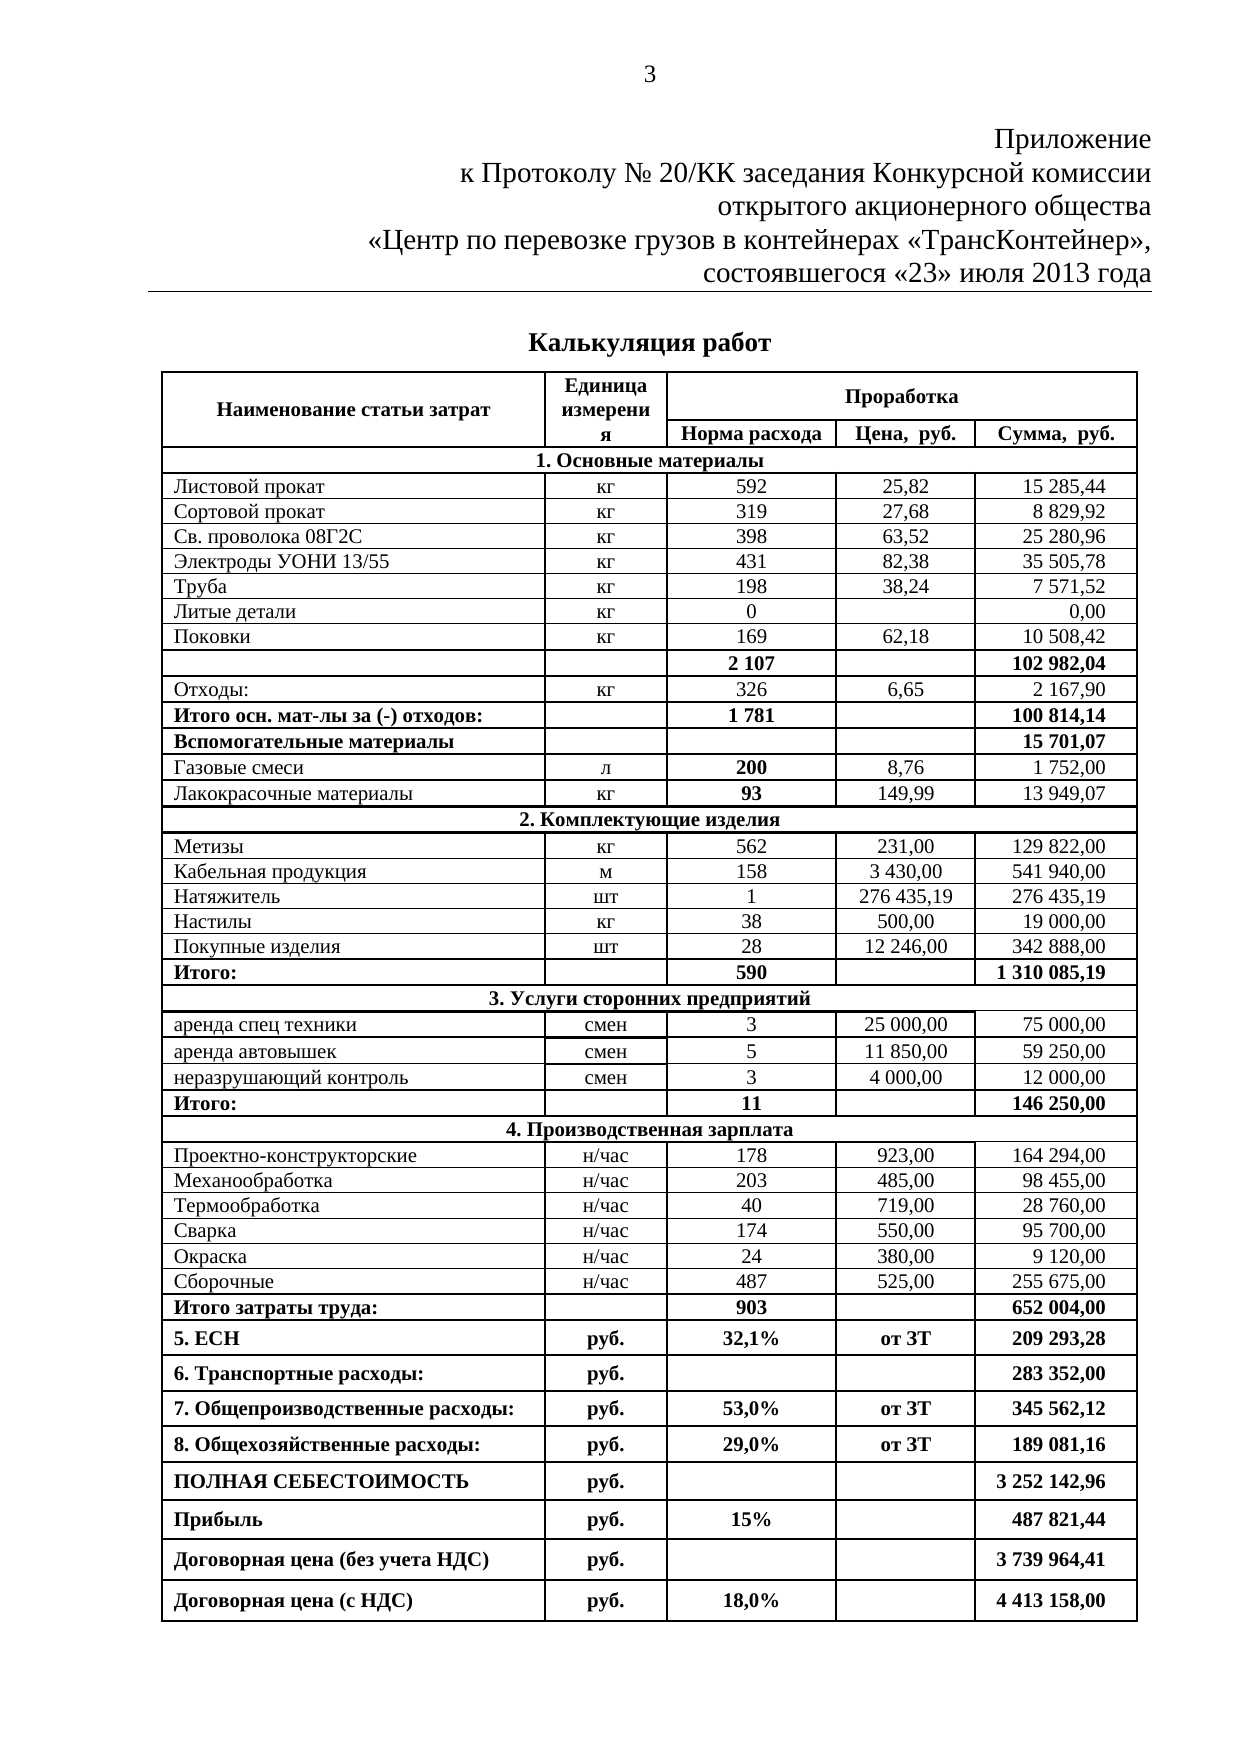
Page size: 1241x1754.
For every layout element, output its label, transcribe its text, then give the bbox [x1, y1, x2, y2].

table_cell Проектно-конструкторские [163, 1143, 544, 1167]
table_cell 11 [668, 1091, 835, 1115]
table_cell н/час [546, 1193, 666, 1217]
table_cell Листовой прокат [163, 474, 544, 498]
table_cell смен [546, 1065, 666, 1089]
table_cell [837, 599, 974, 623]
table_cell 7. Общепроизводственные расходы: [163, 1392, 544, 1425]
table_cell ПОЛНАЯ СЕБЕСТОИМОСТЬ [163, 1463, 544, 1499]
table_cell Сумма, руб. [976, 421, 1136, 446]
table_cell 27,68 [837, 499, 974, 523]
table_cell Норма расхода [668, 421, 835, 446]
table_cell 158 [668, 859, 835, 883]
table_cell 149,99 [837, 781, 974, 805]
table_cell 146 250,00 [976, 1091, 1136, 1115]
table_cell Поковки [163, 624, 544, 648]
table_cell Лакокрасочные материалы [163, 781, 544, 805]
table_cell 38,24 [837, 574, 974, 598]
table_cell 398 [668, 524, 835, 548]
table_cell 15% [668, 1501, 835, 1537]
table_cell 276 435,19 [976, 884, 1136, 908]
table_cell Труба [163, 574, 544, 598]
table_cell Механообработка [163, 1168, 544, 1192]
text Приложение [148, 121, 1152, 155]
table_cell 487 821,44 [976, 1501, 1136, 1537]
table_cell 3. Услуги сторонних предприятий [163, 986, 1136, 1010]
table_cell 82,38 [837, 549, 974, 573]
table_cell 169 [668, 624, 835, 648]
table_cell шт [546, 934, 666, 958]
table_cell 102 982,04 [976, 651, 1136, 674]
table_cell 6. Транспортные расходы: [163, 1356, 544, 1390]
table_cell 4. Производственная зарплата [163, 1117, 1136, 1141]
table_cell 25 000,00 [837, 1013, 974, 1036]
table_cell [668, 1540, 835, 1579]
text открытого акционерного общества [148, 188, 1152, 222]
table_cell 198 [668, 574, 835, 598]
table_cell 62,18 [837, 624, 974, 648]
table_cell 19 000,00 [976, 909, 1136, 933]
table_cell 53,0% [668, 1392, 835, 1425]
table_cell [546, 1091, 666, 1115]
table_cell руб. [546, 1427, 666, 1461]
table_cell 40 [668, 1193, 835, 1217]
table_cell кг [546, 549, 666, 573]
table_cell 129 822,00 [976, 834, 1136, 858]
table_cell 38 [668, 909, 835, 933]
table_cell руб. [546, 1392, 666, 1425]
table_cell 2. Комплектующие изделия [163, 808, 1136, 831]
table_cell н/час [546, 1143, 666, 1167]
text к Протоколу № 20/КК заседания Конкурсной комиссии [148, 155, 1152, 188]
table_cell 28 [668, 934, 835, 958]
table_cell Газовые смеси [163, 755, 544, 779]
table_cell 24 [668, 1244, 835, 1268]
table_cell 485,00 [837, 1168, 974, 1192]
table_cell аренда спец техники [163, 1013, 544, 1036]
table_cell 590 [668, 960, 835, 984]
table_cell 164 294,00 [976, 1142, 1136, 1167]
table_cell 25,82 [837, 474, 974, 498]
table_cell 93 [668, 781, 835, 805]
table_cell 11 850,00 [837, 1038, 974, 1063]
table_cell 500,00 [837, 909, 974, 933]
table_cell 231,00 [837, 834, 974, 858]
table_cell кг [546, 834, 666, 858]
table_cell 63,52 [837, 524, 974, 548]
table_cell 326 [668, 677, 835, 701]
table_cell 4 000,00 [837, 1064, 974, 1089]
table_cell 9 120,00 [976, 1244, 1136, 1268]
table_cell [837, 651, 974, 674]
table_cell 174 [668, 1219, 835, 1242]
table_cell смен [546, 1039, 666, 1063]
table_cell [668, 1356, 835, 1390]
table_cell Итого: [163, 960, 544, 984]
table_cell [546, 729, 666, 753]
table_cell руб. [546, 1581, 666, 1620]
table_cell кг [546, 781, 666, 805]
table_cell 203 [668, 1168, 835, 1192]
table_cell 562 [668, 834, 835, 858]
table_cell 12 246,00 [837, 934, 974, 958]
table_cell 1 [668, 884, 835, 908]
table_cell [837, 1463, 974, 1499]
table_header Единица измерения [546, 373, 666, 446]
table_cell 3 739 964,41 [976, 1540, 1136, 1579]
table_cell 923,00 [837, 1143, 974, 1167]
table_cell 29,0% [668, 1427, 835, 1461]
table_cell 15 701,07 [976, 729, 1136, 753]
table_cell кг [546, 474, 666, 498]
table_cell Итого затраты труда: [163, 1295, 544, 1319]
table_cell Настилы [163, 909, 544, 933]
table_cell Покупные изделия [163, 934, 544, 958]
table_cell Отходы: [163, 677, 544, 701]
table_cell руб. [546, 1463, 666, 1499]
table_header Проработка [668, 373, 1136, 419]
table_cell Электроды УОНИ 13/55 [163, 549, 544, 573]
table_cell 283 352,00 [976, 1356, 1136, 1390]
table_cell 550,00 [837, 1219, 974, 1242]
table_cell 2 107 [668, 651, 835, 674]
table_cell 3 252 142,96 [976, 1463, 1136, 1499]
table_cell 1 752,00 [976, 755, 1136, 779]
table_cell 209 293,28 [976, 1321, 1136, 1354]
table_cell от ЗТ [837, 1321, 974, 1354]
table_cell смен [546, 1013, 666, 1036]
table_cell кг [546, 599, 666, 623]
table_cell Кабельная продукция [163, 859, 544, 883]
table_cell руб. [546, 1321, 666, 1354]
table_cell 32,1% [668, 1321, 835, 1354]
table_cell Договорная цена (с НДС) [163, 1581, 544, 1620]
table_cell 75 000,00 [976, 1011, 1136, 1036]
table_cell шт [546, 884, 666, 908]
table_cell 1. Основные материалы [163, 448, 1136, 472]
table_cell 3 [668, 1013, 835, 1036]
table_cell 487 [668, 1269, 835, 1293]
table_cell 15 285,44 [976, 474, 1136, 498]
table_cell 100 814,14 [976, 703, 1136, 727]
table_cell Цена, руб. [837, 421, 974, 446]
table_cell от ЗТ [837, 1392, 974, 1425]
table_cell 3 430,00 [837, 859, 974, 883]
table_cell 5. ЕСН [163, 1321, 544, 1354]
text состоявшегося «23» июля 2013 года [148, 256, 1152, 291]
table_cell кг [546, 624, 666, 648]
table_cell 18,0% [668, 1581, 835, 1620]
table_cell н/час [546, 1244, 666, 1268]
table_cell 95 700,00 [976, 1219, 1136, 1242]
table_cell 342 888,00 [976, 934, 1136, 958]
table_cell 7 571,52 [976, 574, 1136, 598]
text «Центр по перевозке грузов в контейнерах «ТрансКонтейнер», [148, 222, 1152, 256]
table_cell Литые детали [163, 599, 544, 623]
table_cell [837, 1091, 974, 1115]
table_cell 200 [668, 755, 835, 779]
table_cell 652 004,00 [976, 1295, 1136, 1319]
table_cell [546, 1295, 666, 1319]
table_cell руб. [546, 1540, 666, 1579]
table_cell н/час [546, 1219, 666, 1242]
table_cell 319 [668, 499, 835, 523]
table_cell 1 310 085,19 [976, 960, 1136, 984]
table_cell 10 508,42 [976, 624, 1136, 648]
table_cell Итого: [163, 1091, 544, 1115]
table_cell 5 [668, 1038, 835, 1063]
table_cell [837, 1540, 974, 1579]
table_cell 3 [668, 1064, 835, 1089]
table_cell 592 [668, 474, 835, 498]
table_cell 903 [668, 1295, 835, 1319]
table_cell кг [546, 677, 666, 701]
table_cell [546, 651, 666, 674]
table_cell 1 781 [668, 703, 835, 727]
table_cell Вспомогательные материалы [163, 729, 544, 753]
table_cell руб. [546, 1356, 666, 1390]
table_cell Договорная цена (без учета НДС) [163, 1540, 544, 1579]
table_cell [837, 703, 974, 727]
table_cell [837, 729, 974, 753]
table_cell [837, 1356, 974, 1390]
table_cell Термообработка [163, 1193, 544, 1217]
table_cell [837, 960, 974, 984]
table_cell н/час [546, 1269, 666, 1293]
table_cell 276 435,19 [837, 884, 974, 908]
table_cell кг [546, 909, 666, 933]
table_header Наименование статьи затрат [163, 373, 544, 446]
table_cell Прибыль [163, 1501, 544, 1537]
table_cell [546, 960, 666, 984]
table_cell Натяжитель [163, 884, 544, 908]
table_cell Сварка [163, 1219, 544, 1242]
table_cell н/час [546, 1168, 666, 1192]
table_cell 255 675,00 [976, 1269, 1136, 1293]
table_cell 35 505,78 [976, 549, 1136, 573]
table_cell [546, 703, 666, 727]
table_cell 345 562,12 [976, 1392, 1136, 1425]
table_cell 4 413 158,00 [976, 1581, 1136, 1620]
table_cell 12 000,00 [976, 1064, 1136, 1089]
table_cell Сортовой прокат [163, 499, 544, 523]
table_cell 8. Общехозяйственные расходы: [163, 1427, 544, 1461]
table_cell 13 949,07 [976, 781, 1136, 805]
table_cell неразрушающий контроль [163, 1064, 544, 1089]
table_cell 6,65 [837, 677, 974, 701]
table_cell кг [546, 499, 666, 523]
table_cell Св. проволока 08Г2С [163, 524, 544, 548]
table_cell [163, 651, 544, 674]
table_cell 178 [668, 1143, 835, 1167]
table_cell 25 280,96 [976, 524, 1136, 548]
table_cell от ЗТ [837, 1427, 974, 1461]
table_cell 98 455,00 [976, 1168, 1136, 1192]
table_cell 0,00 [976, 599, 1136, 623]
table_cell 0 [668, 599, 835, 623]
table_cell 541 940,00 [976, 859, 1136, 883]
table_cell 8,76 [837, 755, 974, 779]
table_cell кг [546, 574, 666, 598]
table_cell Итого осн. мат-лы за (-) отходов: [163, 703, 544, 727]
table_cell кг [546, 524, 666, 548]
table_cell аренда автовышек [163, 1038, 544, 1063]
table_cell л [546, 755, 666, 779]
table_cell 431 [668, 549, 835, 573]
table_cell 380,00 [837, 1244, 974, 1268]
table_cell руб. [546, 1501, 666, 1537]
table_cell 2 167,90 [976, 677, 1136, 701]
table_cell 189 081,16 [976, 1427, 1136, 1461]
table_cell 719,00 [837, 1193, 974, 1217]
table_cell Окраска [163, 1244, 544, 1268]
table_cell [837, 1581, 974, 1620]
table_cell 28 760,00 [976, 1193, 1136, 1217]
table_cell м [546, 859, 666, 883]
table_cell [668, 1463, 835, 1499]
table_cell Метизы [163, 834, 544, 858]
table_cell [837, 1295, 974, 1319]
table_cell 59 250,00 [976, 1038, 1136, 1063]
table_cell 525,00 [837, 1269, 974, 1293]
text Калькуляция работ [148, 326, 1152, 357]
table_cell 8 829,92 [976, 499, 1136, 523]
table_cell Сборочные [163, 1269, 544, 1293]
table_cell [668, 729, 835, 753]
table_cell [837, 1501, 974, 1537]
